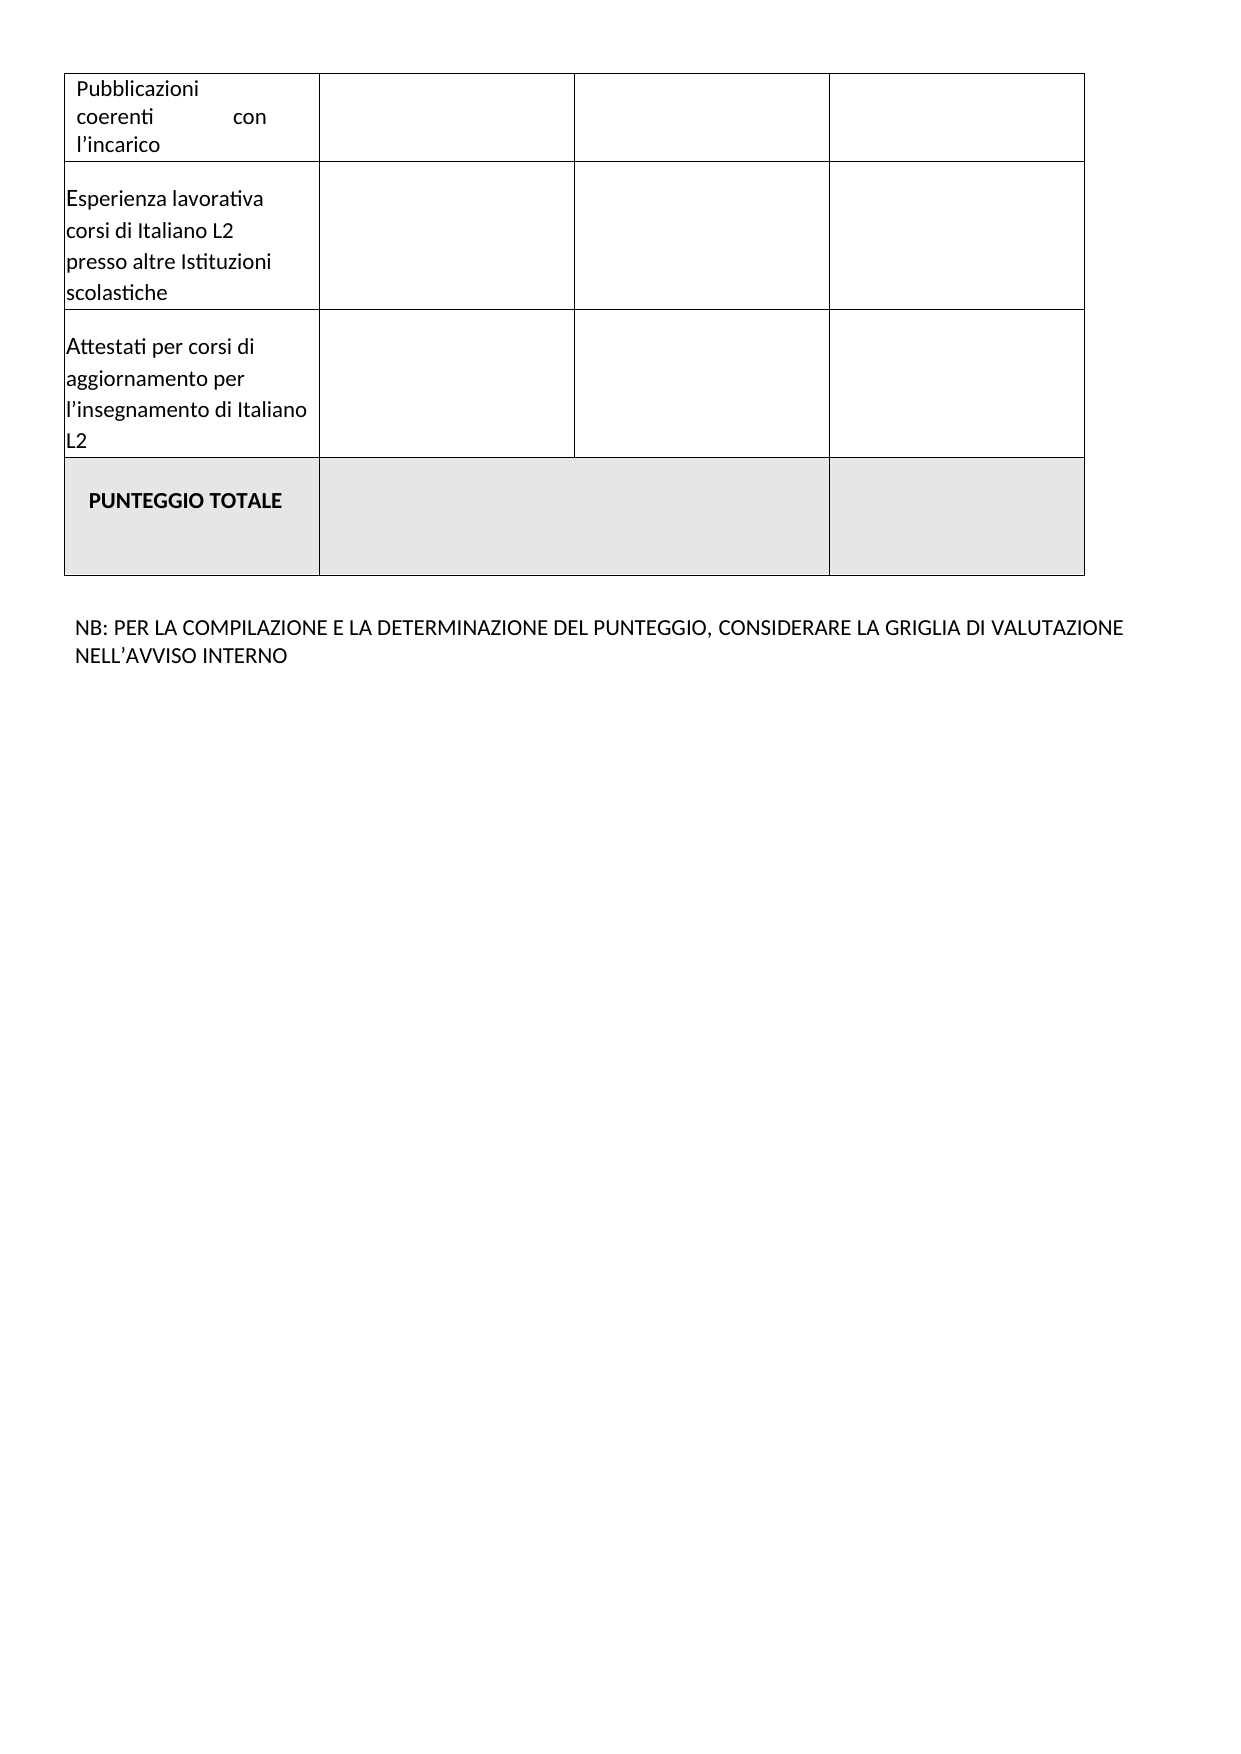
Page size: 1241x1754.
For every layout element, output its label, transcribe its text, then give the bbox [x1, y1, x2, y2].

table_cell [830, 162, 1084, 309]
table_header [575, 74, 829, 161]
table_cell [830, 458, 1084, 574]
table_cell [320, 310, 574, 457]
table_header [320, 74, 574, 161]
text NB: PER LA COMPILAZIONE E LA DETERMINAZIONE DEL PUNTEGGIO, CONSIDERARE LA GRIGLIA DI VALUTAZIONE NELL’AVVISO INTERNO [75, 613, 1178, 669]
table_cell [830, 310, 1084, 457]
table_cell PUNTEGGIO TOTALE [65, 458, 319, 574]
table_cell [320, 458, 829, 574]
table_header [830, 74, 1084, 161]
table_header Pubblicazioni coerenti con l’incarico [65, 74, 319, 161]
table_cell [575, 162, 829, 309]
table_cell Esperienza lavorativa corsi di Italiano L2 presso altre Istituzioni scolastiche [65, 162, 319, 309]
table_cell [575, 310, 829, 457]
table_cell Attestati per corsi di aggiornamento per l’insegnamento di Italiano L2 [65, 310, 319, 457]
table_cell [320, 162, 574, 309]
